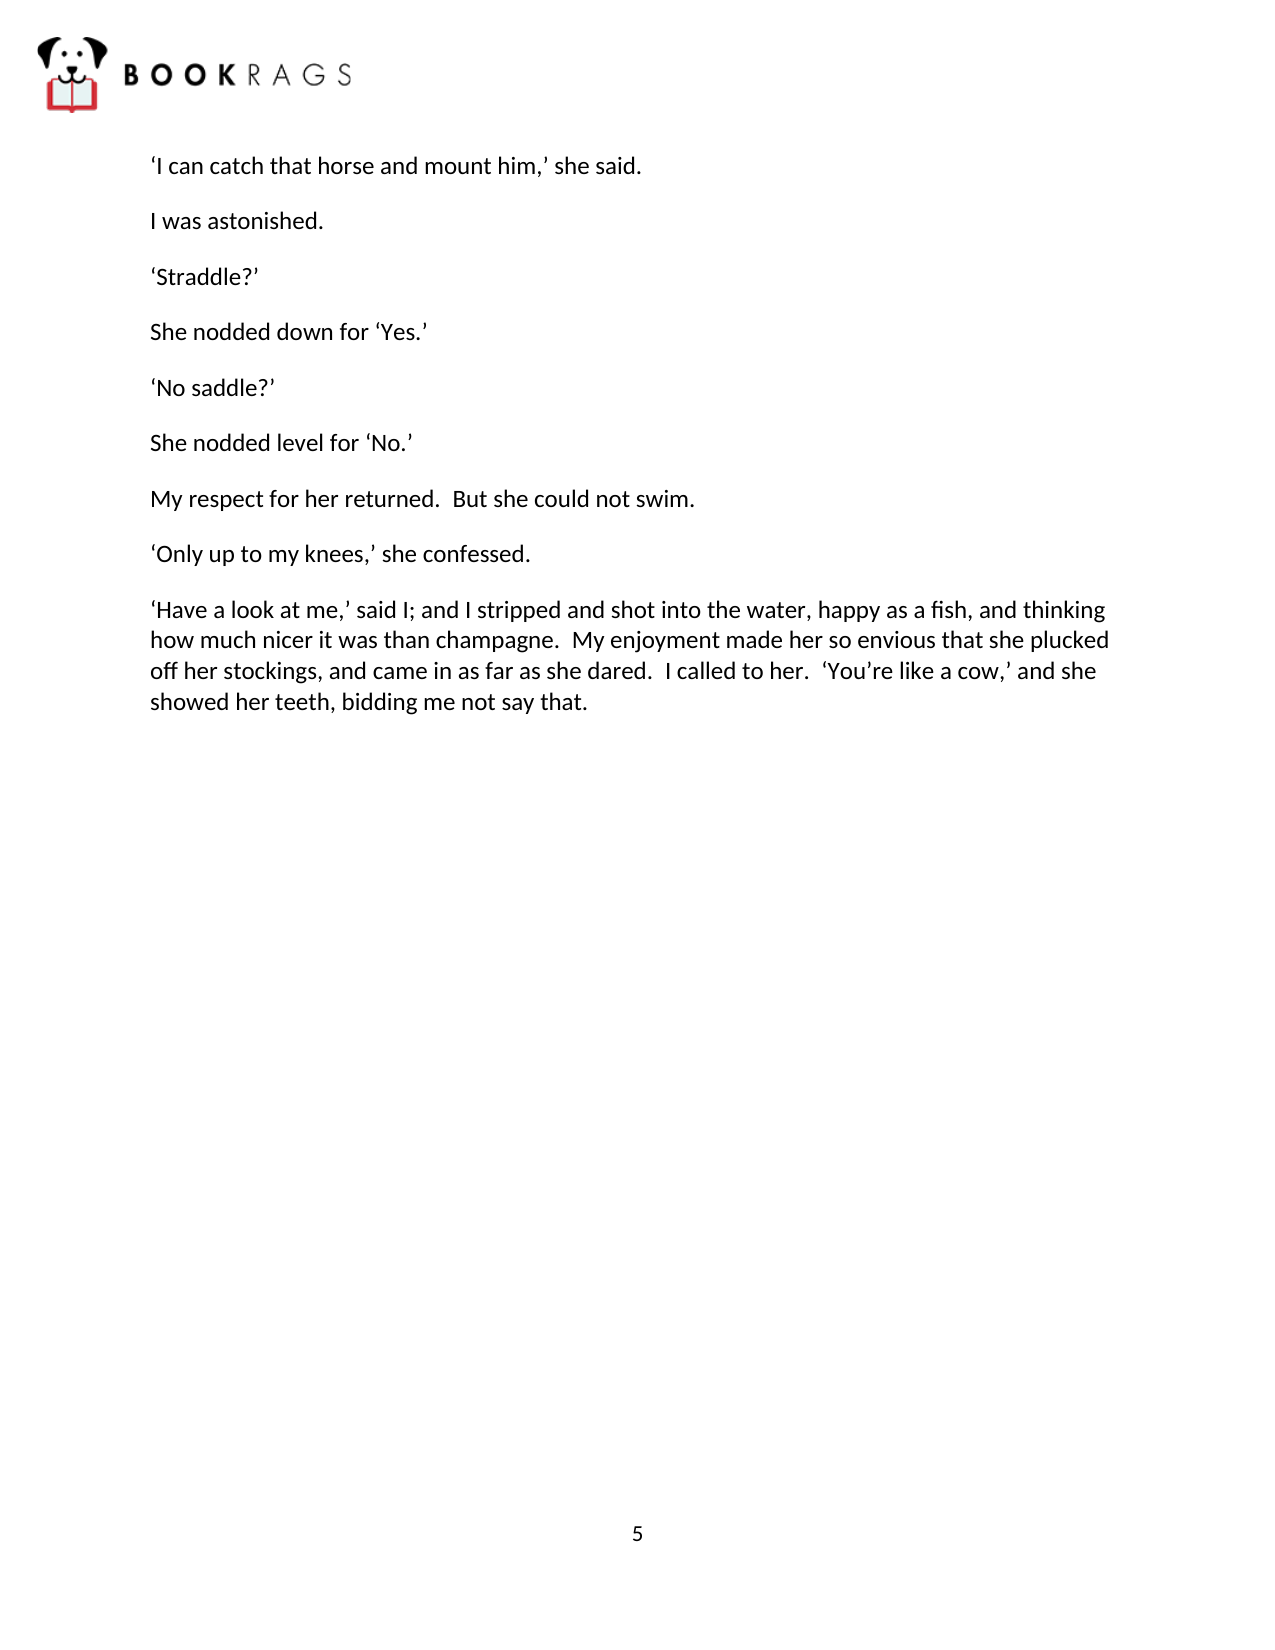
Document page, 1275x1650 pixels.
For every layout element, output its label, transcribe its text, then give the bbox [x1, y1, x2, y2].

text I was astonished. [150, 206, 1125, 236]
text ‘Have a look at me,’ said I; and I stripped and shot into the water, happy as a fish, and thinking how much nicer it was than champagne. My enjoyment made her so envious that she plucked off her stockings, and came in as far as she dared. I called to her. ‘You’re like a cow,’ and she showed her teeth, bidding me not say that. [150, 594, 1125, 716]
text She nodded down for ‘Yes.’ [150, 317, 1125, 347]
text ‘No saddle?’ [150, 372, 1125, 403]
text She nodded level for ‘No.’ [150, 428, 1125, 458]
text ‘I can catch that horse and mount him,’ she said. [150, 150, 1125, 181]
picture [37, 37, 351, 113]
text My respect for her returned. But she could not swim. [150, 483, 1125, 514]
text ‘Only up to my knees,’ she confessed. [150, 539, 1125, 569]
text ‘Straddle?’ [150, 261, 1125, 292]
